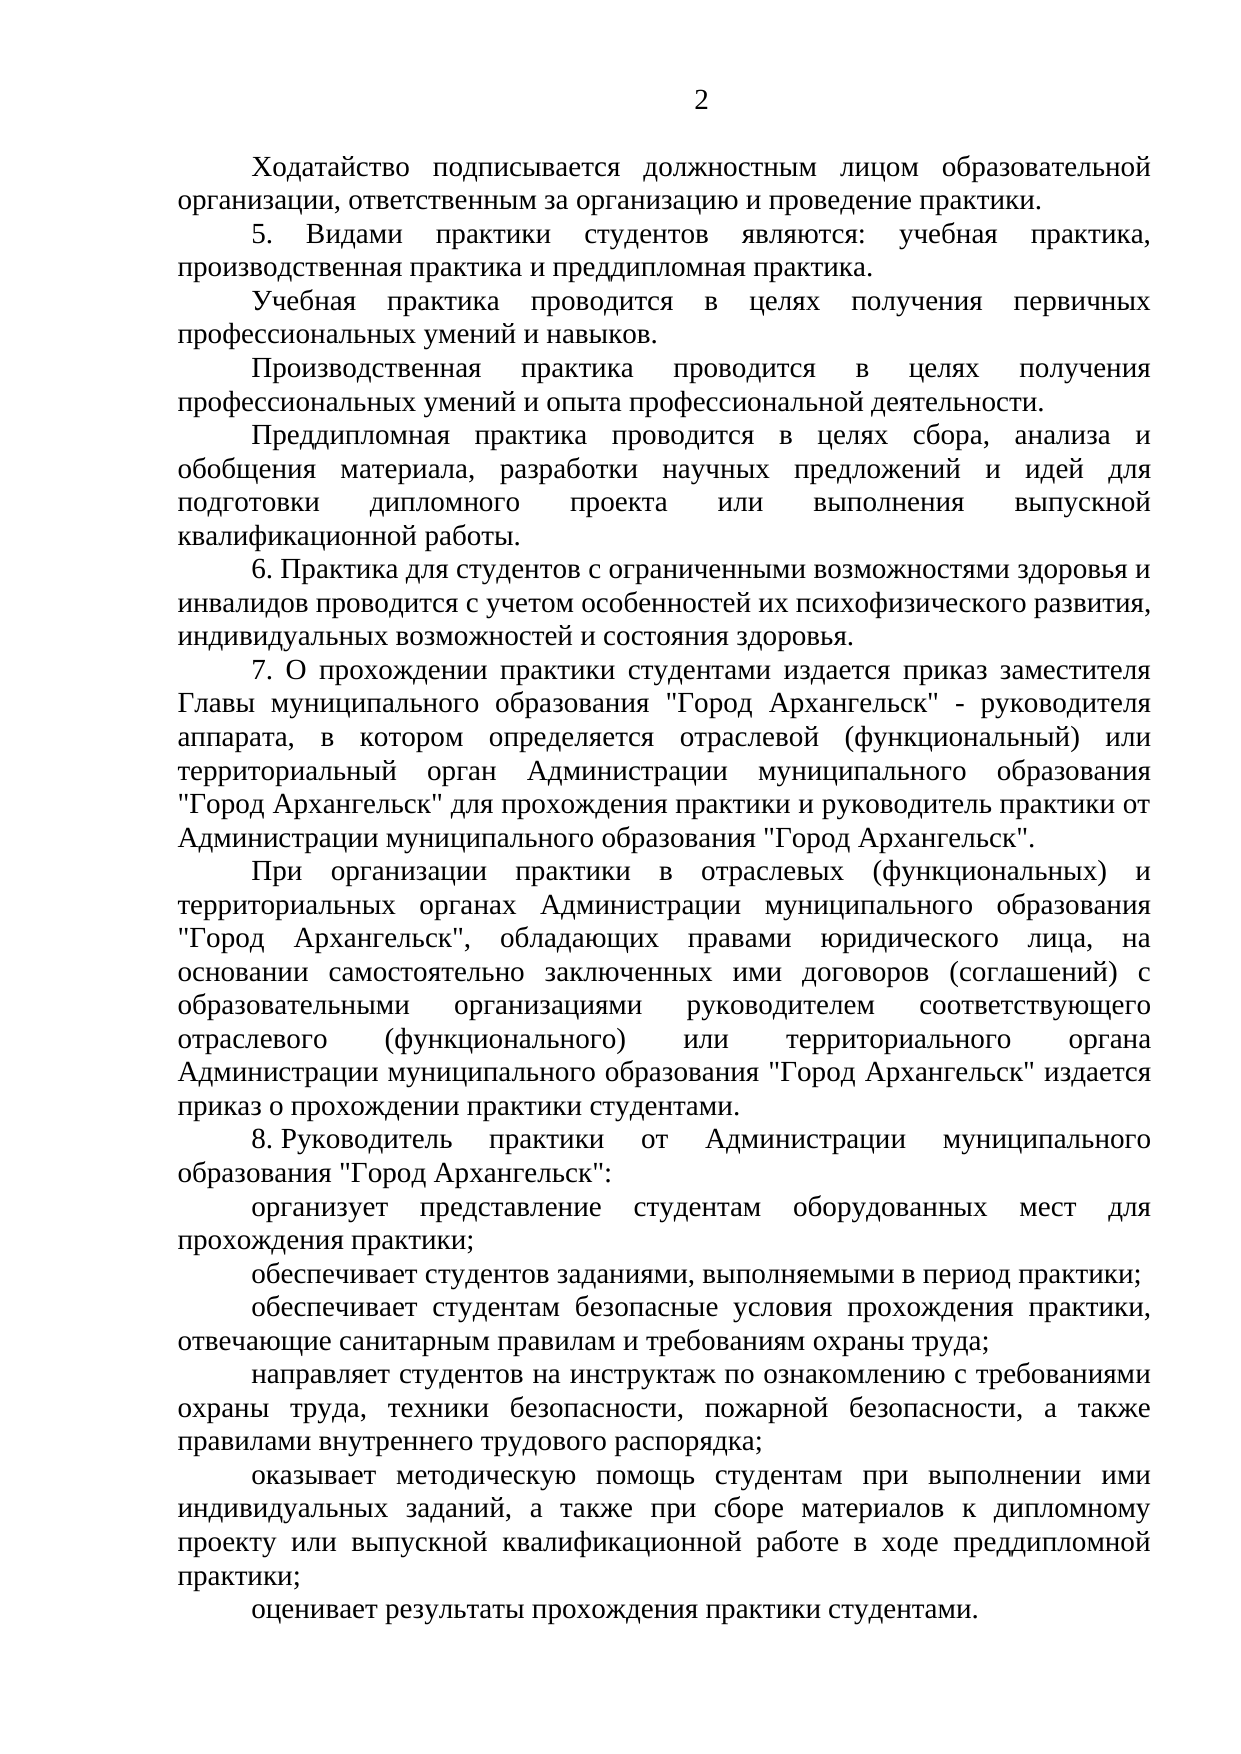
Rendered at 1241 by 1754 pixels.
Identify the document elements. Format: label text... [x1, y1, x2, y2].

text 2 [177, 82, 1152, 115]
text Производственная практика проводится в целях получения профессиональных умений и опыта профессиональной деятельности. [177, 350, 1152, 417]
text оказывает методическую помощь студентам при выполнении ими индивидуальных заданий, а также при сборе материалов к дипломному проекту или выпускной квалификационной работе в ходе преддипломной практики; [177, 1457, 1152, 1591]
text обеспечивает студентам безопасные условия прохождения практики, отвечающие санитарным правилам и требованиям охраны труда; [177, 1289, 1152, 1356]
text Учебная практика проводится в целях получения первичных профессиональных умений и навыков. [177, 283, 1152, 350]
text 6. Практика для студентов с ограниченными возможностями здоровья и инвалидов проводится с учетом особенностей их психофизического развития, индивидуальных возможностей и состояния здоровья. [177, 551, 1152, 652]
text 8. Руководитель практики от Администрации муниципального образования "Город Архангельск": [177, 1122, 1152, 1189]
text обеспечивает студентов заданиями, выполняемыми в период практики; [177, 1256, 1152, 1289]
text Преддипломная практика проводится в целях сбора, анализа и обобщения материала, разработки научных предложений и идей для подготовки дипломного проекта или выполнения выпускной квалификационной работы. [177, 417, 1152, 551]
text Ходатайство подписывается должностным лицом образовательной организации, ответственным за организацию и проведение практики. [177, 149, 1152, 216]
text направляет студентов на инструктаж по ознакомлению с требованиями охраны труда, техники безопасности, пожарной безопасности, а также правилами внутреннего трудового распорядка; [177, 1356, 1152, 1457]
text организует представление студентам оборудованных мест для прохождения практики; [177, 1189, 1152, 1256]
text 5. Видами практики студентов являются: учебная практика, производственная практика и преддипломная практика. [177, 216, 1152, 283]
text При организации практики в отраслевых (функциональных) и территориальных органах Администрации муниципального образования "Город Архангельск", обладающих правами юридического лица, на основании самостоятельно заключенных ими договоров (соглашений) с образовательными организациями руководителем соответствующего отраслевого (функционального) или территориального органа Администрации муниципального образования "Город Архангельск" издается приказ о прохождении практики студентами. [177, 853, 1152, 1122]
text 7. О прохождении практики студентами издается приказ заместителя Главы муниципального образования "Город Архангельск" - руководителя аппарата, в котором определяется отраслевой (функциональный) или территориальный орган Администрации муниципального образования "Город Архангельск" для прохождения практики и руководитель практики от Администрации муниципального образования "Город Архангельск". [177, 652, 1152, 853]
text оценивает результаты прохождения практики студентами. [177, 1591, 1152, 1625]
